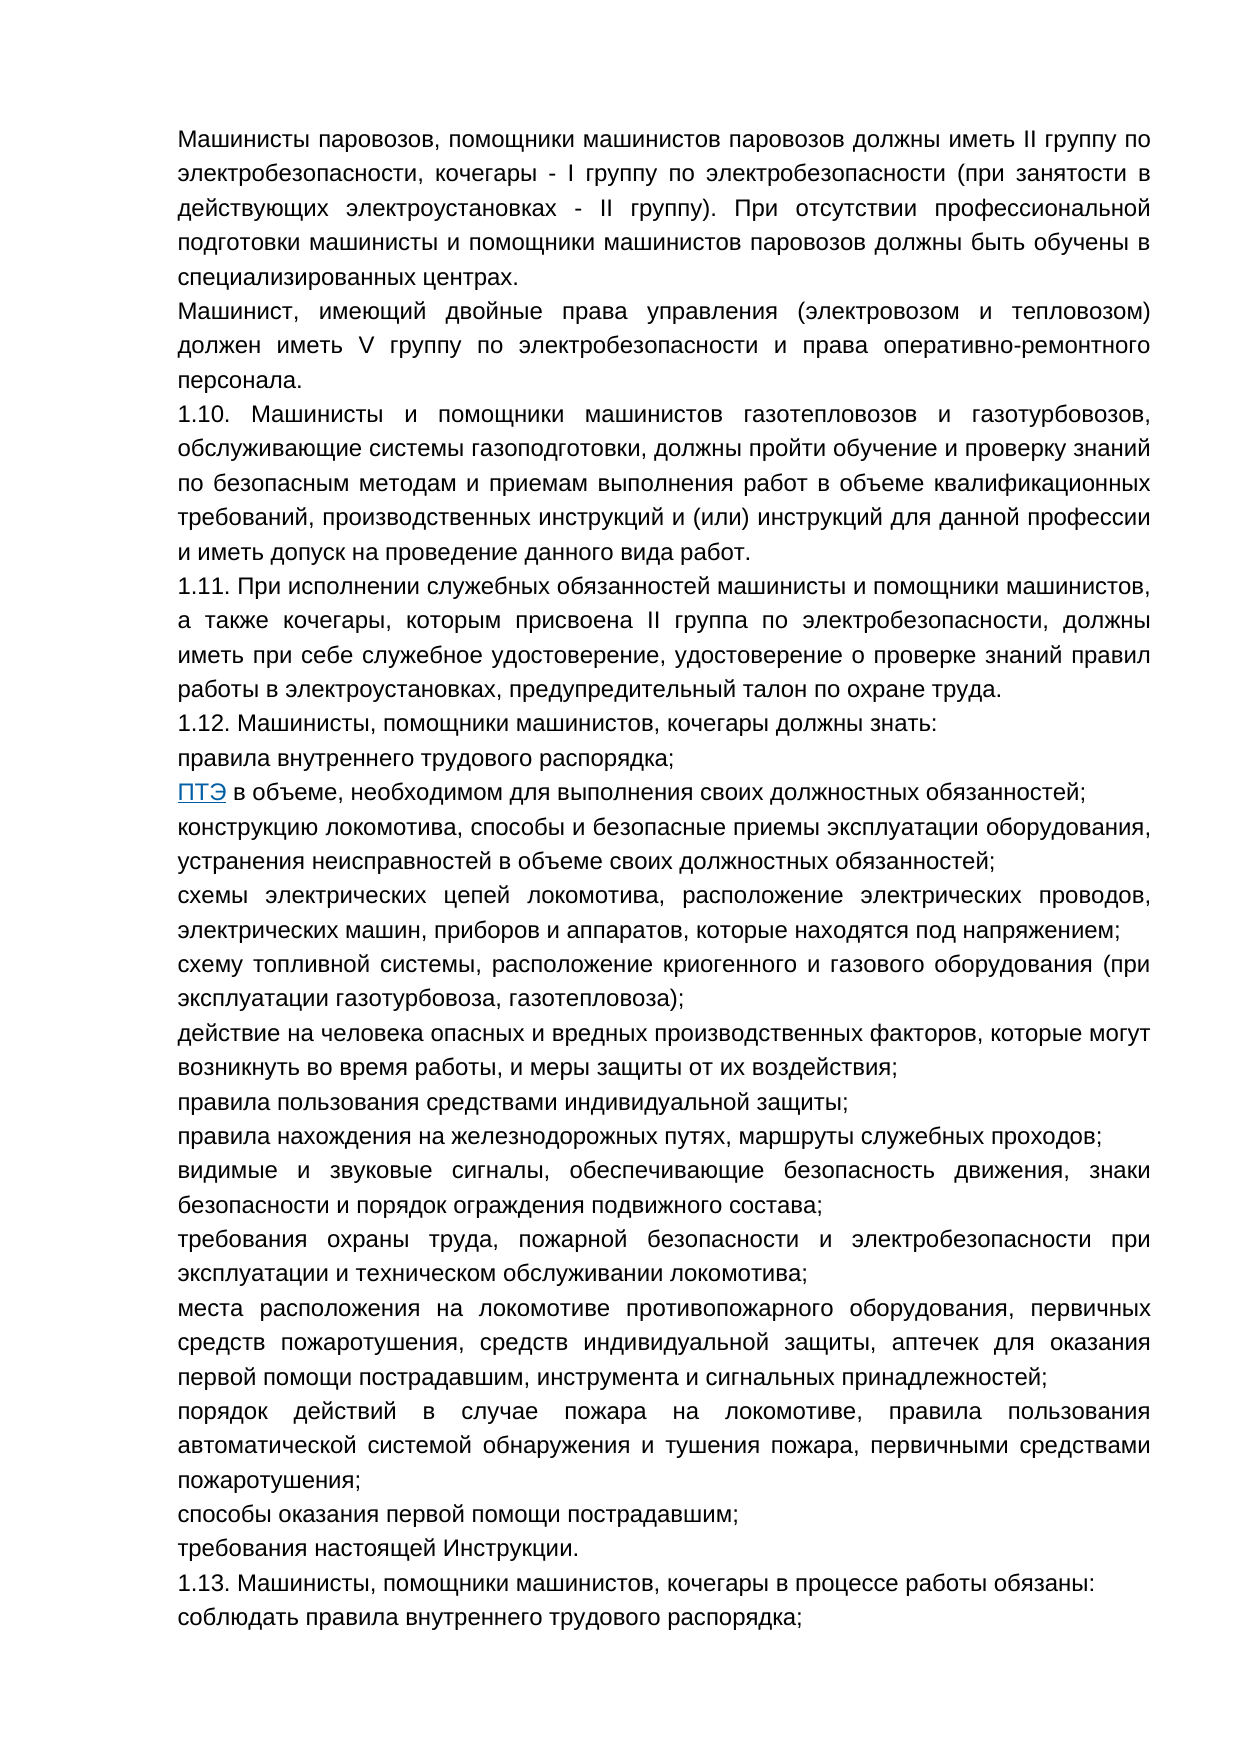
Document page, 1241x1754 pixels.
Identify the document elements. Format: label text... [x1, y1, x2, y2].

text требования охраны труда, пожарной безопасности и электробезопасности при эксплуатации и техническом обслуживании локомотива; [177, 1218, 1152, 1287]
text 1.10. Машинисты и помощники машинистов газотепловозов и газотурбовозов, обслуживающие системы газоподготовки, должны пройти обучение и проверку знаний по безопасным методам и приемам выполнения работ в объеме квалификационных требований, производственных инструкций и (или) инструкций для данной профессии и иметь допуск на проведение данного вида работ. [177, 393, 1152, 565]
text схему топливной системы, расположение криогенного и газового оборудования (при эксплуатации газотурбовоза, газотепловоза); [177, 943, 1152, 1012]
text соблюдать правила внутреннего трудового распорядка; [177, 1596, 1152, 1631]
text 1.11. При исполнении служебных обязанностей машинисты и помощники машинистов, а также кочегары, которым присвоена II группа по электробезопасности, должны иметь при себе служебное удостоверение, удостоверение о проверке знаний правил работы в электроустановках, предупредительный талон по охране труда. [177, 565, 1152, 702]
text способы оказания первой помощи пострадавшим; [177, 1493, 1152, 1527]
text места расположения на локомотиве противопожарного оборудования, первичных средств пожаротушения, средств индивидуальной защиты, аптечек для оказания первой помощи пострадавшим, инструмента и сигнальных принадлежностей; [177, 1287, 1152, 1390]
text 1.12. Машинисты, помощники машинистов, кочегары должны знать: [177, 702, 1152, 737]
text видимые и звуковые сигналы, обеспечивающие безопасность движения, знаки безопасности и порядок ограждения подвижного состава; [177, 1149, 1152, 1218]
text конструкцию локомотива, способы и безопасные приемы эксплуатации оборудования, устранения неисправностей в объеме своих должностных обязанностей; [177, 806, 1152, 874]
text правила внутреннего трудового распорядка; [177, 737, 1152, 771]
text правила пользования средствами индивидуальной защиты; [177, 1081, 1152, 1115]
text требования настоящей Инструкции. [177, 1527, 1152, 1562]
text правила нахождения на железнодорожных путях, маршруты служебных проходов; [177, 1115, 1152, 1149]
text Машинист, имеющий двойные права управления (электровозом и тепловозом) должен иметь V группу по электробезопасности и права оперативно-ремонтного персонала. [177, 290, 1152, 393]
text Машинисты паровозов, помощники машинистов паровозов должны иметь II группу по электробезопасности, кочегары - I группу по электробезопасности (при занятости в действующих электроустановках - II группу). При отсутствии профессиональной подготовки машинисты и помощники машинистов паровозов должны быть обучены в специализированных центрах. [177, 118, 1152, 290]
text порядок действий в случае пожара на локомотиве, правила пользования автоматической системой обнаружения и тушения пожара, первичными средствами пожаротушения; [177, 1390, 1152, 1493]
text 1.13. Машинисты, помощники машинистов, кочегары в процессе работы обязаны: [177, 1562, 1152, 1596]
text схемы электрических цепей локомотива, расположение электрических проводов, электрических машин, приборов и аппаратов, которые находятся под напряжением; [177, 874, 1152, 943]
text действие на человека опасных и вредных производственных факторов, которые могут возникнуть во время работы, и меры защиты от их воздействия; [177, 1012, 1152, 1081]
text ПТЭ в объеме, необходимом для выполнения своих должностных обязанностей; [177, 771, 1152, 806]
